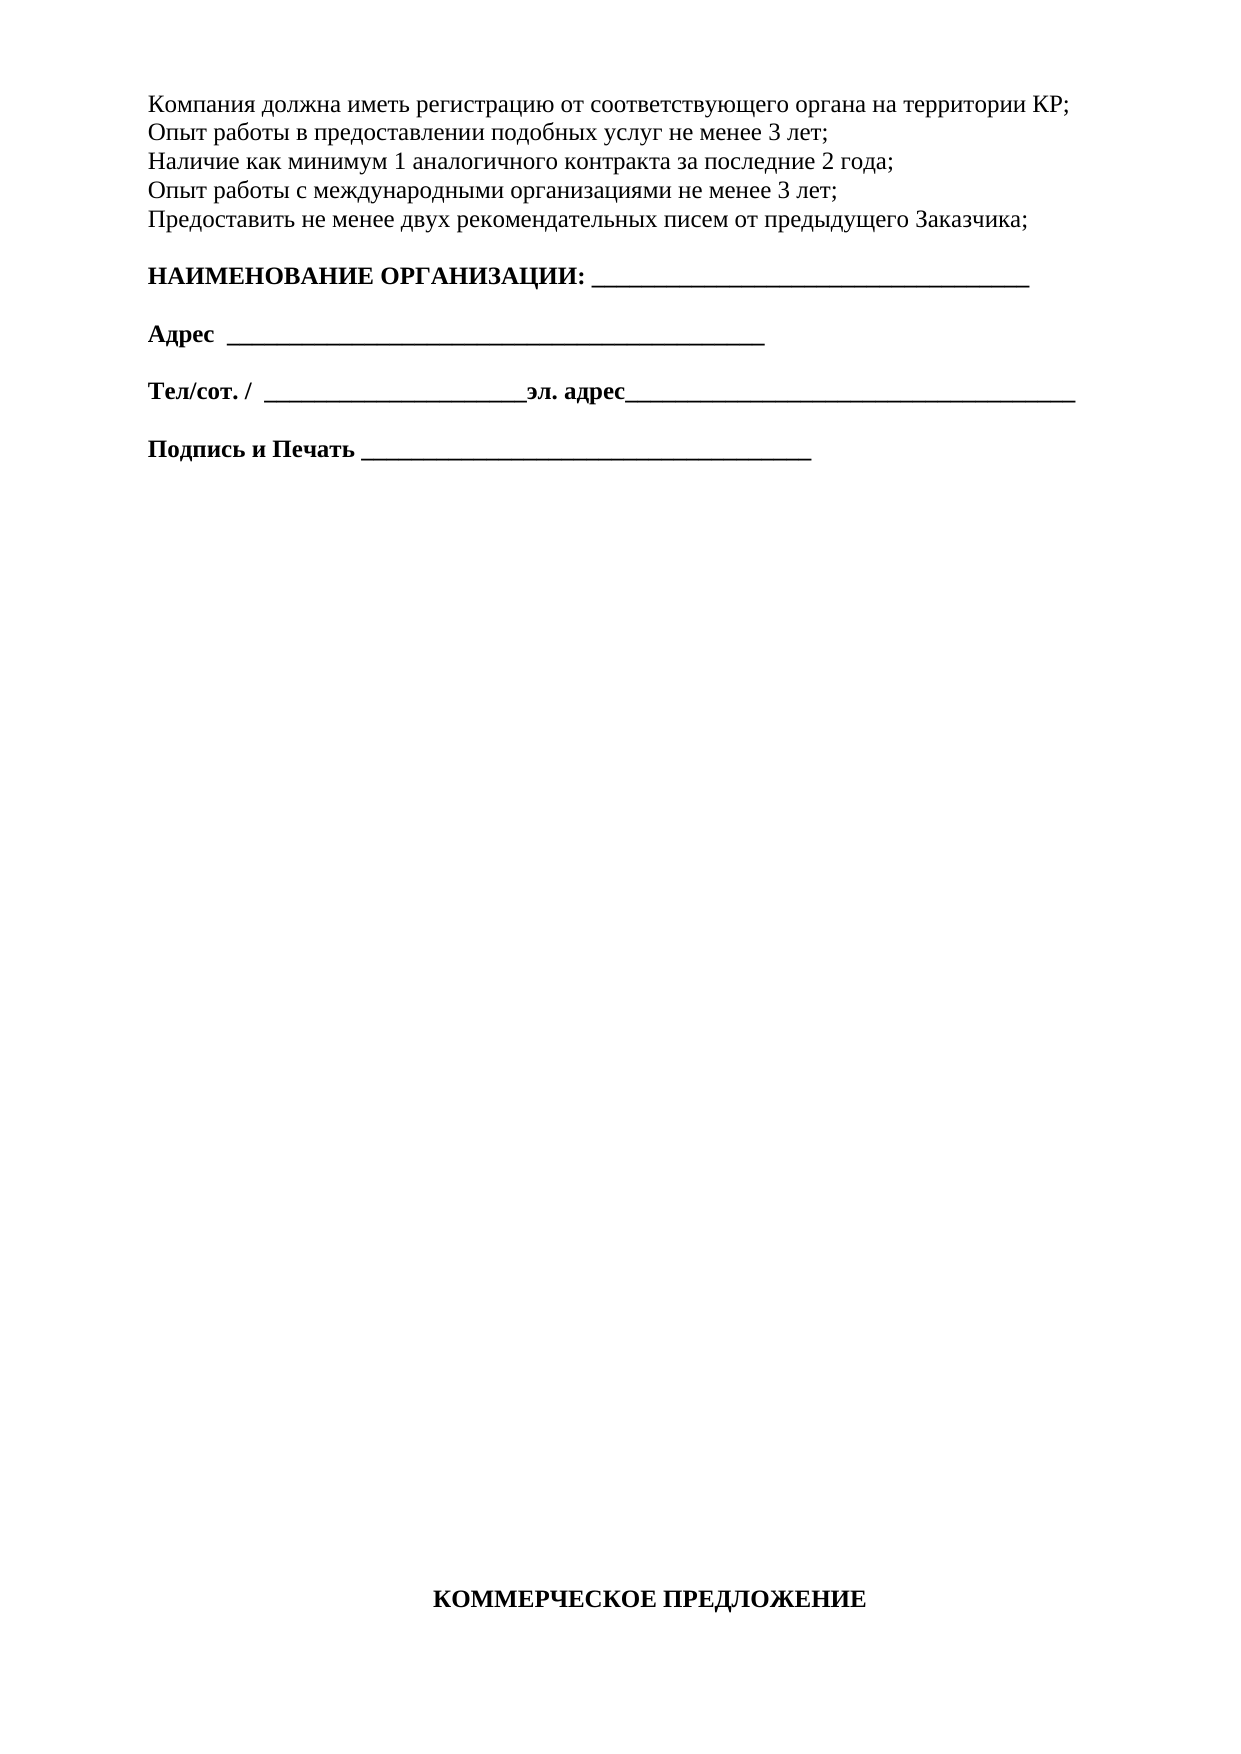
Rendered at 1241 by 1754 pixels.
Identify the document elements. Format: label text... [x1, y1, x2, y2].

text Наличие как минимум 1 аналогичного контракта за последние 2 года; [148, 146, 1152, 175]
text Опыт работы в предоставлении подобных услуг не менее 3 лет; [148, 117, 1152, 146]
text Подпись и Печать ____________________________________ [148, 434, 1152, 462]
text Адрес ___________________________________________ [148, 319, 1152, 347]
text Опыт работы с международными организациями не менее 3 лет; [148, 175, 1152, 204]
text КОММЕРЧЕСКОЕ ПРЕДЛОЖЕНИЕ [148, 1584, 1152, 1612]
text НАИМЕНОВАНИЕ ОРГАНИЗАЦИИ: ___________________________________ [148, 261, 1152, 290]
text Тел/сот. / _____________________эл. адрес____________________________________ [148, 376, 1152, 405]
text Компания должна иметь регистрацию от соответствующего органа на территории КР; [148, 89, 1152, 117]
text Предоставить не менее двух рекомендательных писем от предыдущего Заказчика; [148, 204, 1152, 232]
